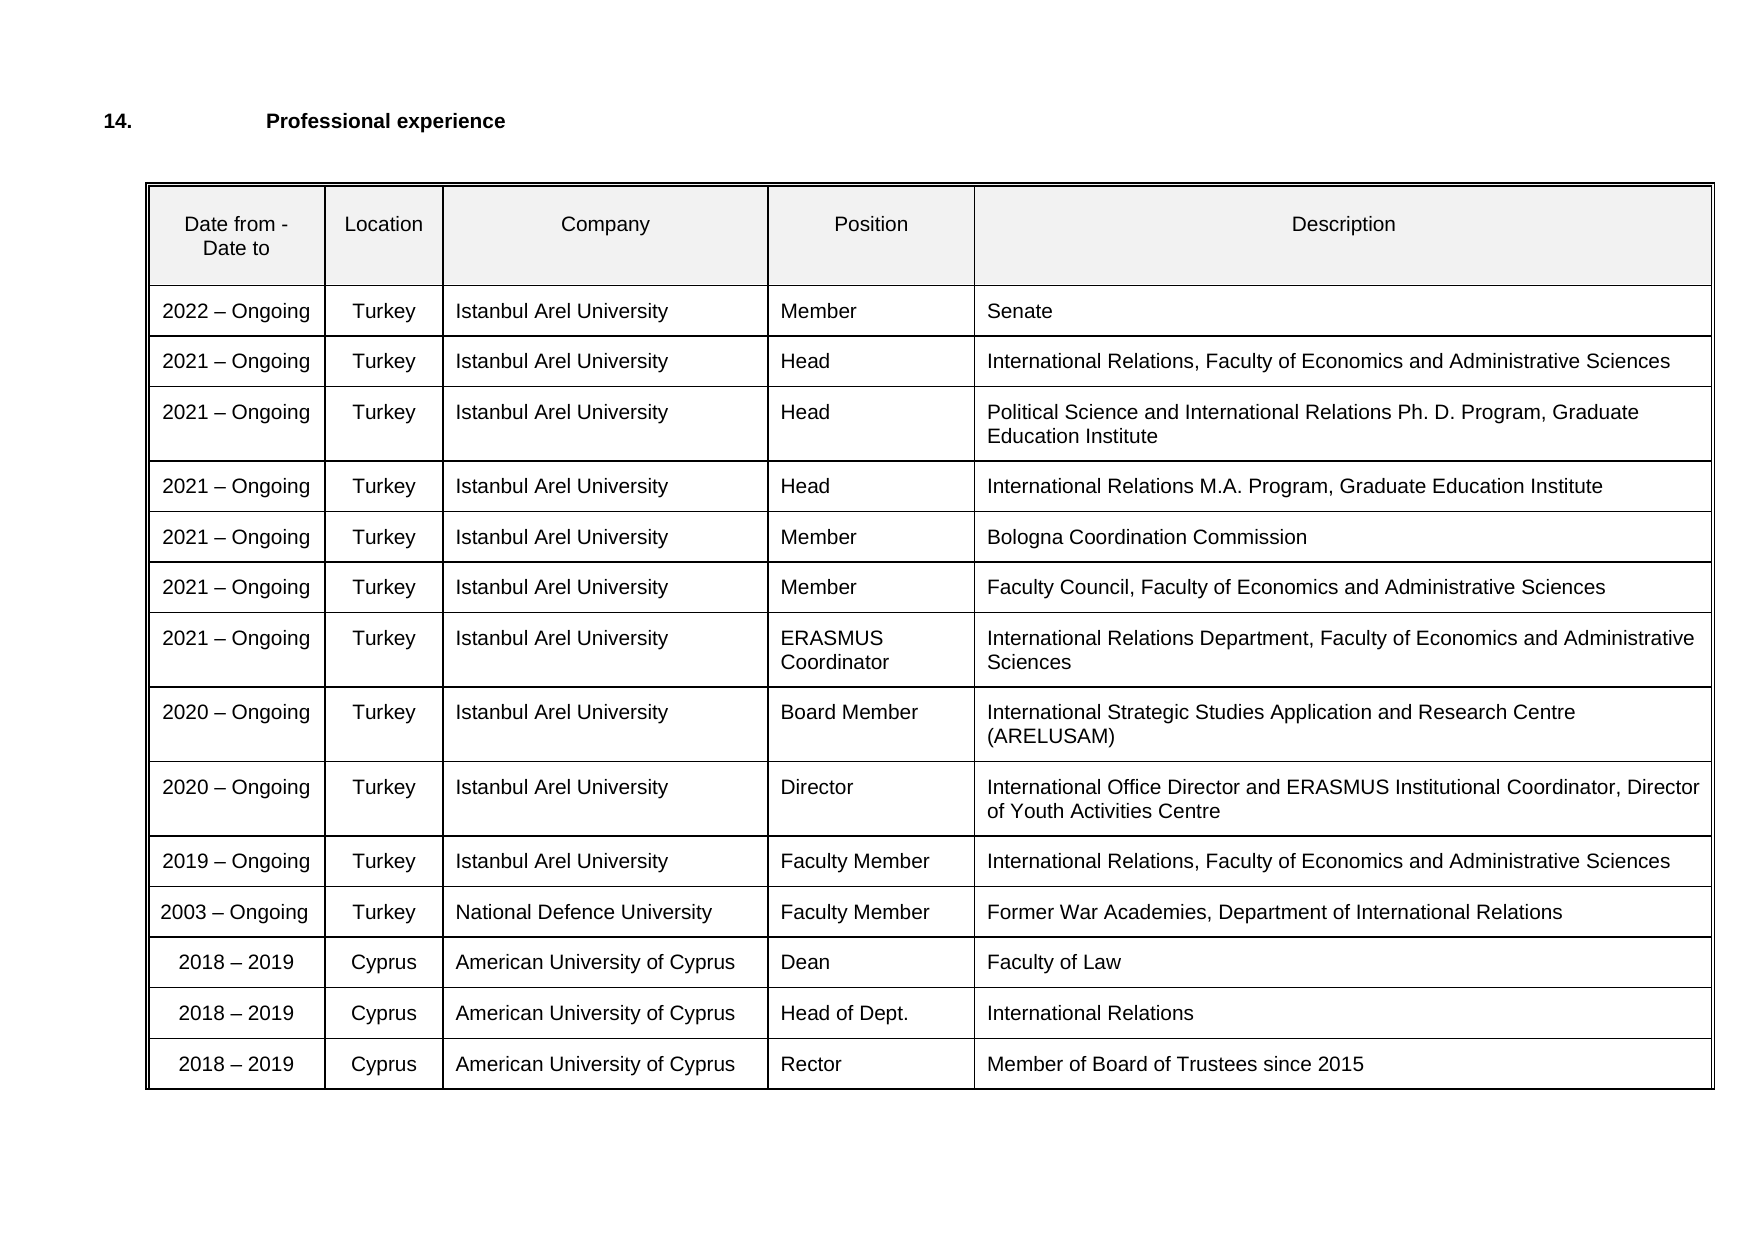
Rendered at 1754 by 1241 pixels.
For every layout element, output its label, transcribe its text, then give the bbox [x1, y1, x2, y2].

table_cell Political Science and International Relations Ph. D. Program, Graduate Education Institute [975, 387, 1711, 460]
table_cell Faculty Member [769, 887, 974, 936]
table_cell Turkey [326, 613, 442, 686]
table_cell 2021 – Ongoing [150, 512, 324, 561]
table_cell Istanbul Arel University [444, 337, 767, 386]
table_cell Dean [769, 938, 974, 987]
table_cell International Strategic Studies Application and Research Centre (ARELUSAM) [975, 688, 1711, 761]
table_cell National Defence University [444, 887, 767, 936]
table_cell 2021 – Ongoing [150, 462, 324, 511]
table_cell Cyprus [326, 988, 442, 1038]
table_cell ERASMUS Coordinator [769, 613, 974, 686]
table_cell 2020 – Ongoing [150, 762, 324, 835]
table_cell Turkey [326, 462, 442, 511]
table_header Description [975, 187, 1711, 284]
table_cell Istanbul Arel University [444, 286, 767, 335]
table_cell Turkey [326, 563, 442, 612]
table_cell 2021 – Ongoing [150, 337, 324, 386]
table_cell Istanbul Arel University [444, 563, 767, 612]
table_cell Turkey [326, 387, 442, 460]
table_cell Former War Academies, Department of International Relations [975, 887, 1711, 936]
table_header Position [769, 187, 974, 284]
table_header Location [326, 187, 442, 284]
table_cell Istanbul Arel University [444, 387, 767, 460]
table_cell International Relations, Faculty of Economics and Administrative Sciences [975, 837, 1711, 886]
table_cell 2020 – Ongoing [150, 688, 324, 761]
table_cell 2019 – Ongoing [150, 837, 324, 886]
table_cell 2021 – Ongoing [150, 387, 324, 460]
table_cell Turkey [326, 762, 442, 835]
table_cell Head [769, 462, 974, 511]
table_cell Turkey [326, 688, 442, 761]
table_cell Senate [975, 286, 1711, 335]
table_cell Istanbul Arel University [444, 613, 767, 686]
table_cell American University of Cyprus [444, 988, 767, 1038]
table_cell Head of Dept. [769, 988, 974, 1038]
table_cell International Office Director and ERASMUS Institutional Coordinator, Director of Youth Activities Centre [975, 762, 1711, 835]
table_cell Istanbul Arel University [444, 688, 767, 761]
table_cell Member [769, 512, 974, 561]
table_cell Cyprus [326, 1039, 442, 1088]
table_cell Turkey [326, 887, 442, 936]
table_cell 2021 – Ongoing [150, 613, 324, 686]
table_cell Bologna Coordination Commission [975, 512, 1711, 561]
table_cell 2018 – 2019 [150, 988, 324, 1038]
table_header Date from - Date to [150, 187, 324, 284]
table_cell Istanbul Arel University [444, 462, 767, 511]
table_cell Rector [769, 1039, 974, 1088]
table_cell Faculty Council, Faculty of Economics and Administrative Sciences [975, 563, 1711, 612]
table_cell American University of Cyprus [444, 1039, 767, 1088]
table_cell Istanbul Arel University [444, 762, 767, 835]
table_cell Turkey [326, 837, 442, 886]
table_cell Istanbul Arel University [444, 837, 767, 886]
table_cell 2003 – Ongoing [150, 887, 324, 936]
table_cell 2018 – 2019 [150, 1039, 324, 1088]
table_cell Member of Board of Trustees since 2015 [975, 1039, 1711, 1088]
table_cell 2021 – Ongoing [150, 563, 324, 612]
table_cell Board Member [769, 688, 974, 761]
table_cell Head [769, 387, 974, 460]
table_cell International Relations [975, 988, 1711, 1038]
table_cell Cyprus [326, 938, 442, 987]
table_cell International Relations Department, Faculty of Economics and Administrative Sciences [975, 613, 1711, 686]
table_cell Istanbul Arel University [444, 512, 767, 561]
table_cell Member [769, 286, 974, 335]
table_cell Director [769, 762, 974, 835]
table_cell Turkey [326, 337, 442, 386]
table_header Company [444, 187, 767, 284]
table_cell 2022 – Ongoing [150, 286, 324, 335]
table_cell Turkey [326, 512, 442, 561]
table_cell Faculty Member [769, 837, 974, 886]
table_cell International Relations M.A. Program, Graduate Education Institute [975, 462, 1711, 511]
table_cell 2018 – 2019 [150, 938, 324, 987]
table_cell Head [769, 337, 974, 386]
table_cell Member [769, 563, 974, 612]
table_cell International Relations, Faculty of Economics and Administrative Sciences [975, 337, 1711, 386]
table_cell Faculty of Law [975, 938, 1711, 987]
table_cell Turkey [326, 286, 442, 335]
list Professional experience [103, 109, 1636, 133]
table_cell American University of Cyprus [444, 938, 767, 987]
